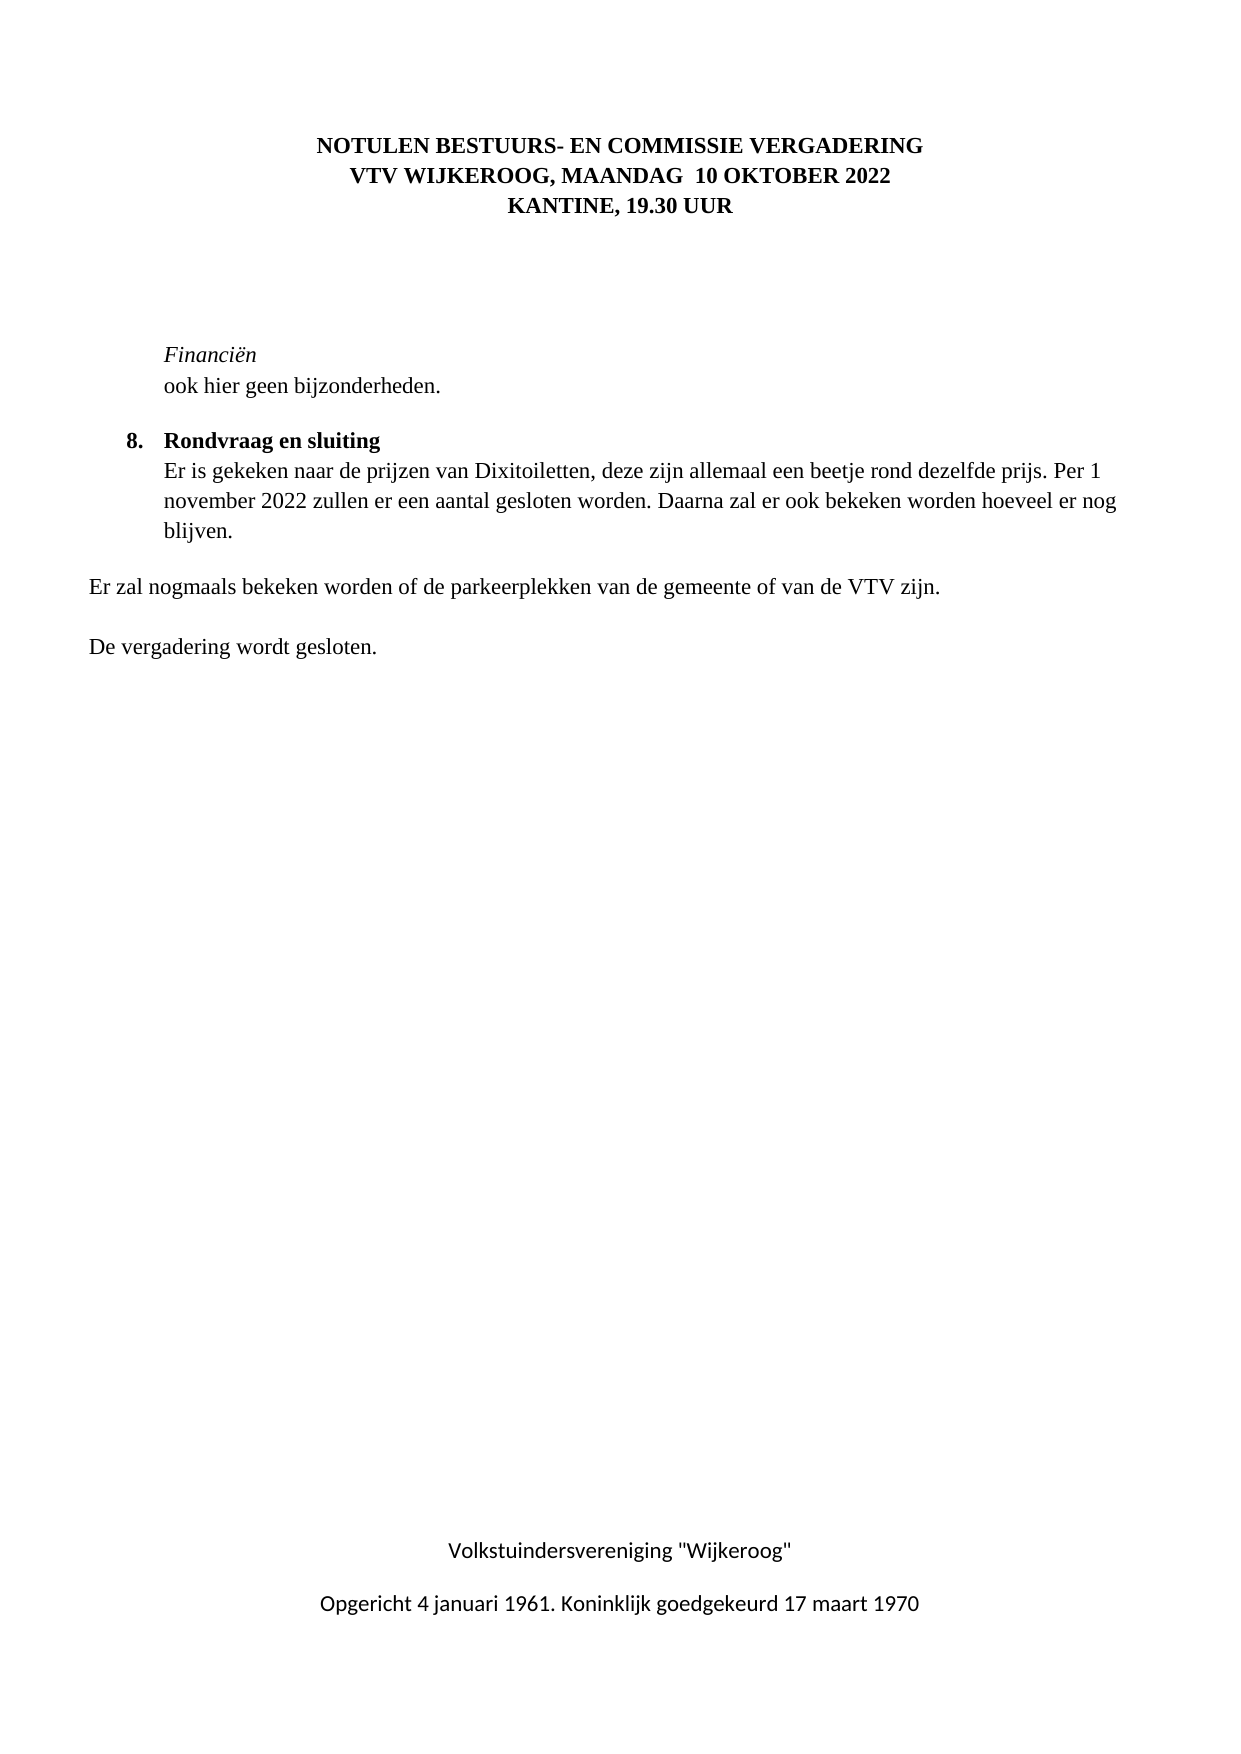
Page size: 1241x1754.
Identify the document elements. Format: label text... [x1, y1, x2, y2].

text Er zal nogmaals bekeken worden of de parkeerplekken van de gemeente of van de VTV zijn. De vergadering wordt gesloten. [89, 573, 1152, 750]
list Rondvraag en sluiting Er is gekeken naar de prijzen van Dixitoiletten, deze zijn allemaal een beetje rond dezelfde prijs. Per 1 november 2022 zullen er een aantal gesloten worden. Daarna zal er ook bekeken worden hoeveel er nog blijven. [126, 427, 1152, 544]
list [126, 342, 1152, 398]
